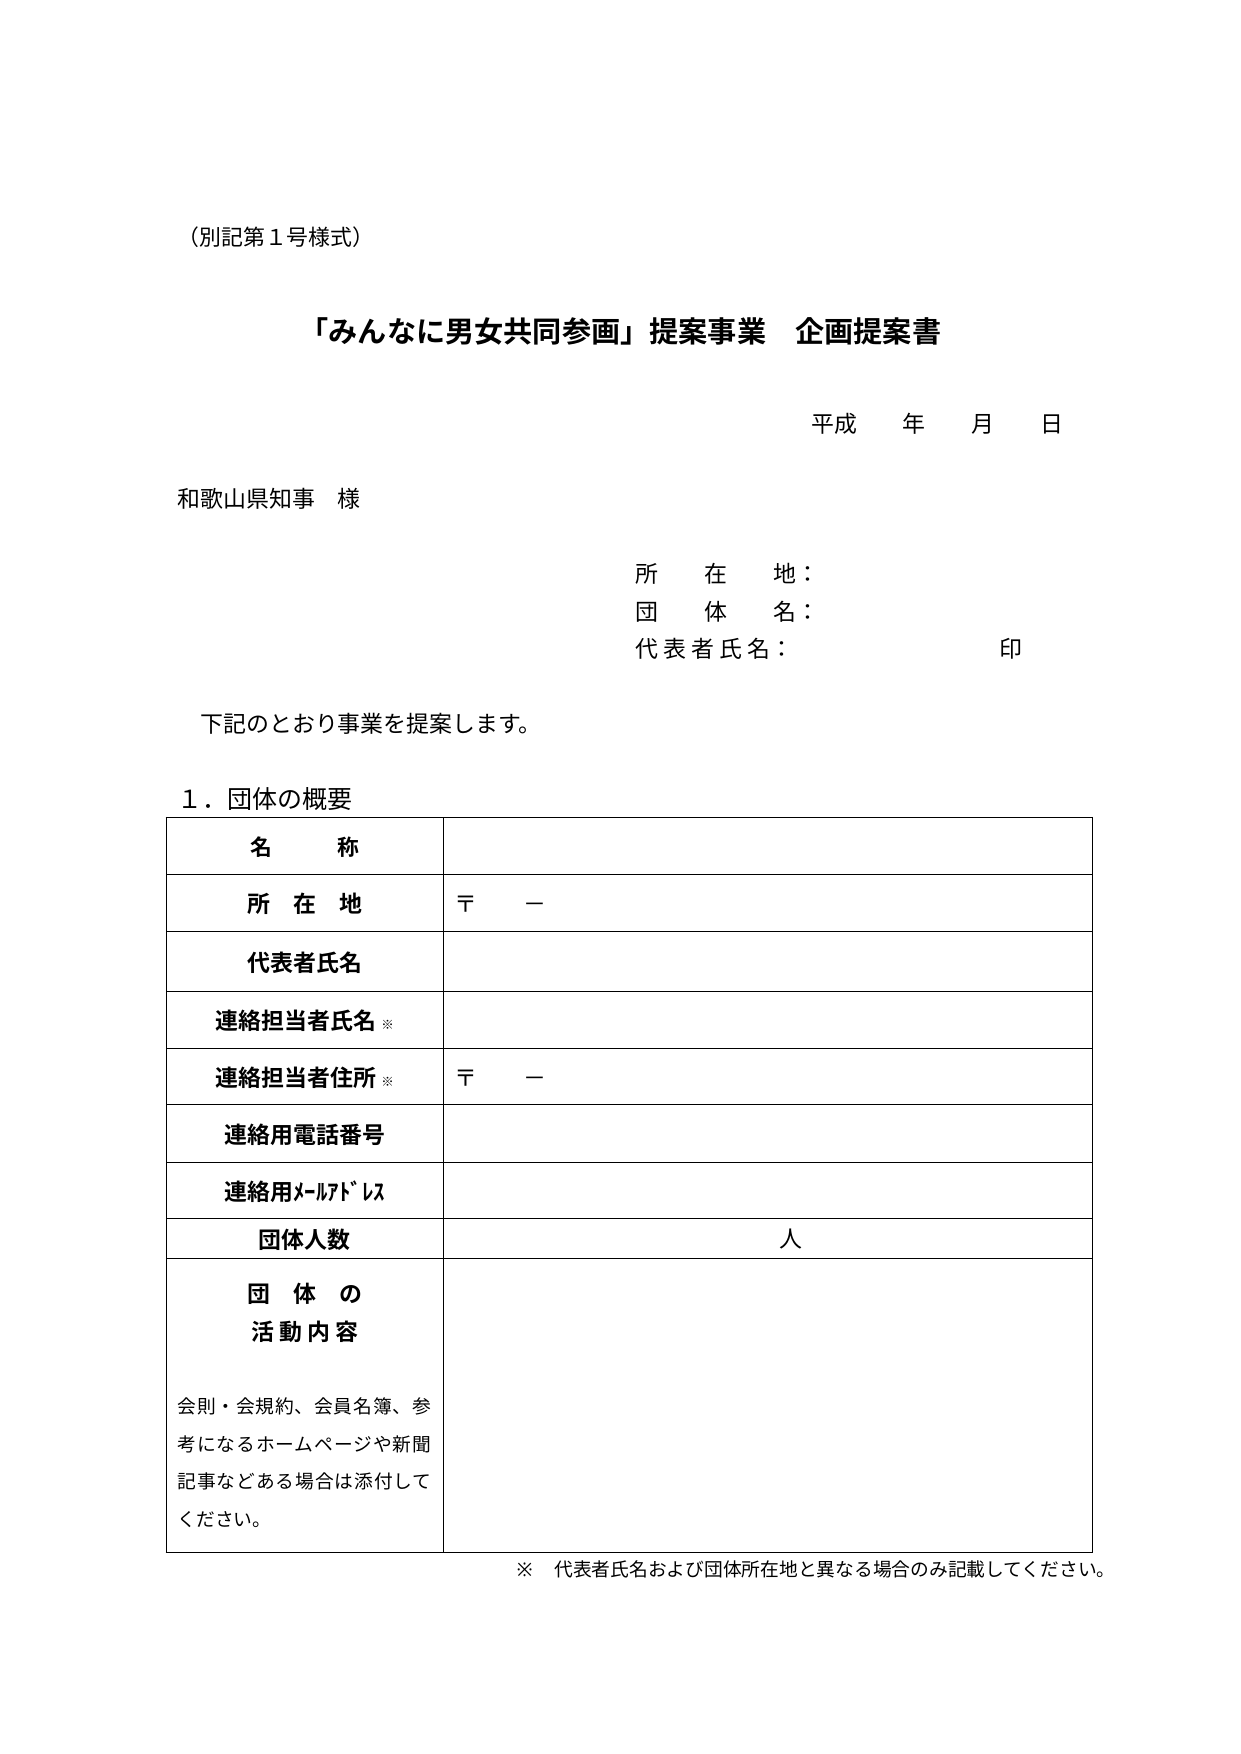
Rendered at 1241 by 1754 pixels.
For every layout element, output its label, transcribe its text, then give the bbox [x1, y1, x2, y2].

text 所 在 地： [177, 554, 1063, 592]
table_cell 人 [444, 1219, 1092, 1258]
table_cell 団体人数 [167, 1219, 443, 1258]
table_cell 〒 － [444, 1049, 1092, 1104]
text 「みんなに男女共同参画」提案事業 企画提案書 [177, 292, 1063, 367]
table_cell 〒 － [444, 875, 1092, 931]
table_cell [444, 1105, 1092, 1162]
text 和歌山県知事 様 [177, 479, 1063, 517]
table_cell [444, 992, 1092, 1047]
table_cell 連絡担当者氏名 ※ [167, 992, 443, 1047]
table_cell [444, 932, 1092, 991]
table_cell 連絡用ﾒｰﾙｱﾄﾞﾚｽ [167, 1163, 443, 1217]
text 代 表 者 氏 名： 印 [177, 629, 1063, 667]
table_cell [444, 1259, 1092, 1552]
text 団 体 名： [177, 592, 1063, 629]
table_header [444, 818, 1092, 874]
text （別記第１号様式） [177, 217, 1063, 254]
table_cell 連絡担当者住所 ※ [167, 1049, 443, 1104]
text １．団体の概要 [177, 779, 1063, 817]
text 下記のとおり事業を提案します。 [177, 704, 1063, 742]
table_cell 所 在 地 [167, 875, 443, 931]
table_cell 団 体 の 活 動 内 容 会則・会規約、会員名簿、参考になるホームページや新聞記事などある場合は添付してください。 [167, 1259, 443, 1552]
table_header 名 称 [167, 818, 443, 874]
table_cell 代表者氏名 [167, 932, 443, 991]
table_cell [444, 1163, 1092, 1217]
text 平成 年 月 日 [177, 404, 1063, 442]
table_cell 連絡用電話番号 [167, 1105, 443, 1162]
